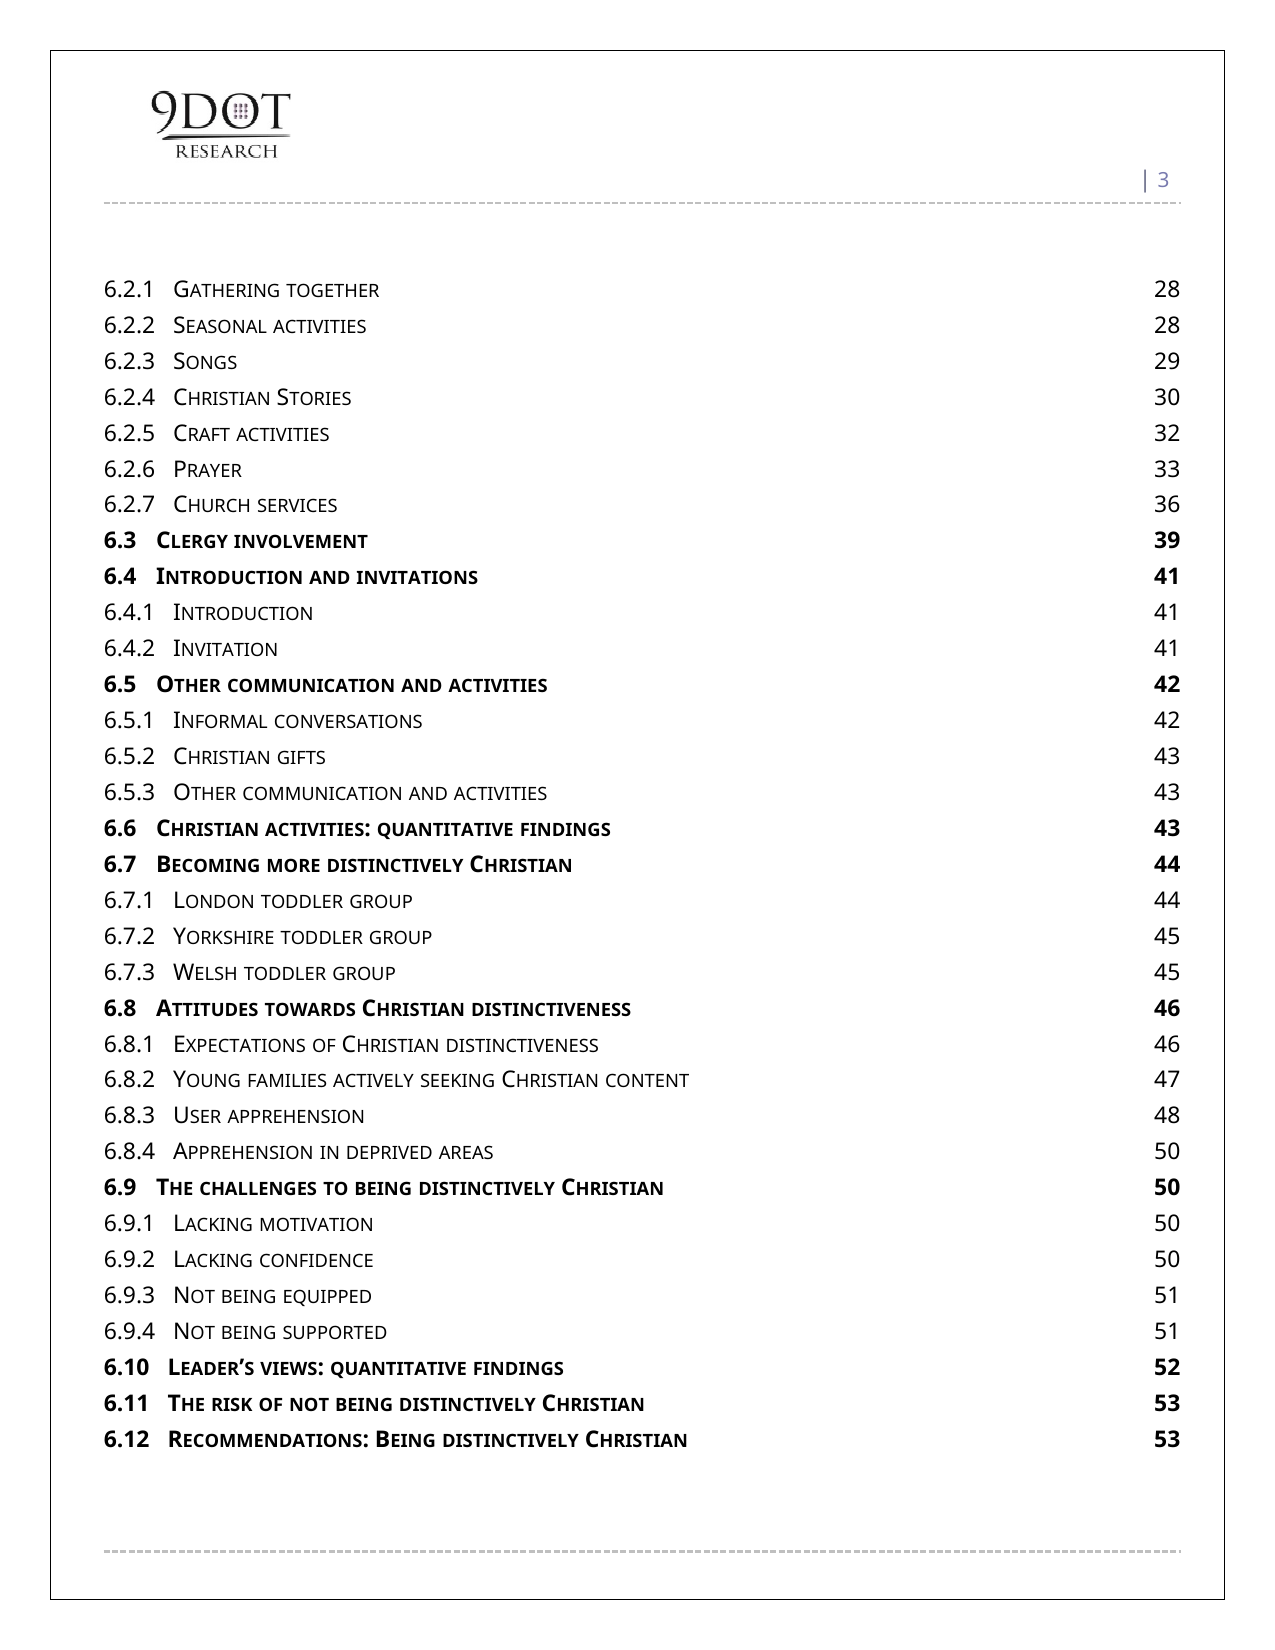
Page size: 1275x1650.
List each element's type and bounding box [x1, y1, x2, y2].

picture [115, 60, 339, 186]
